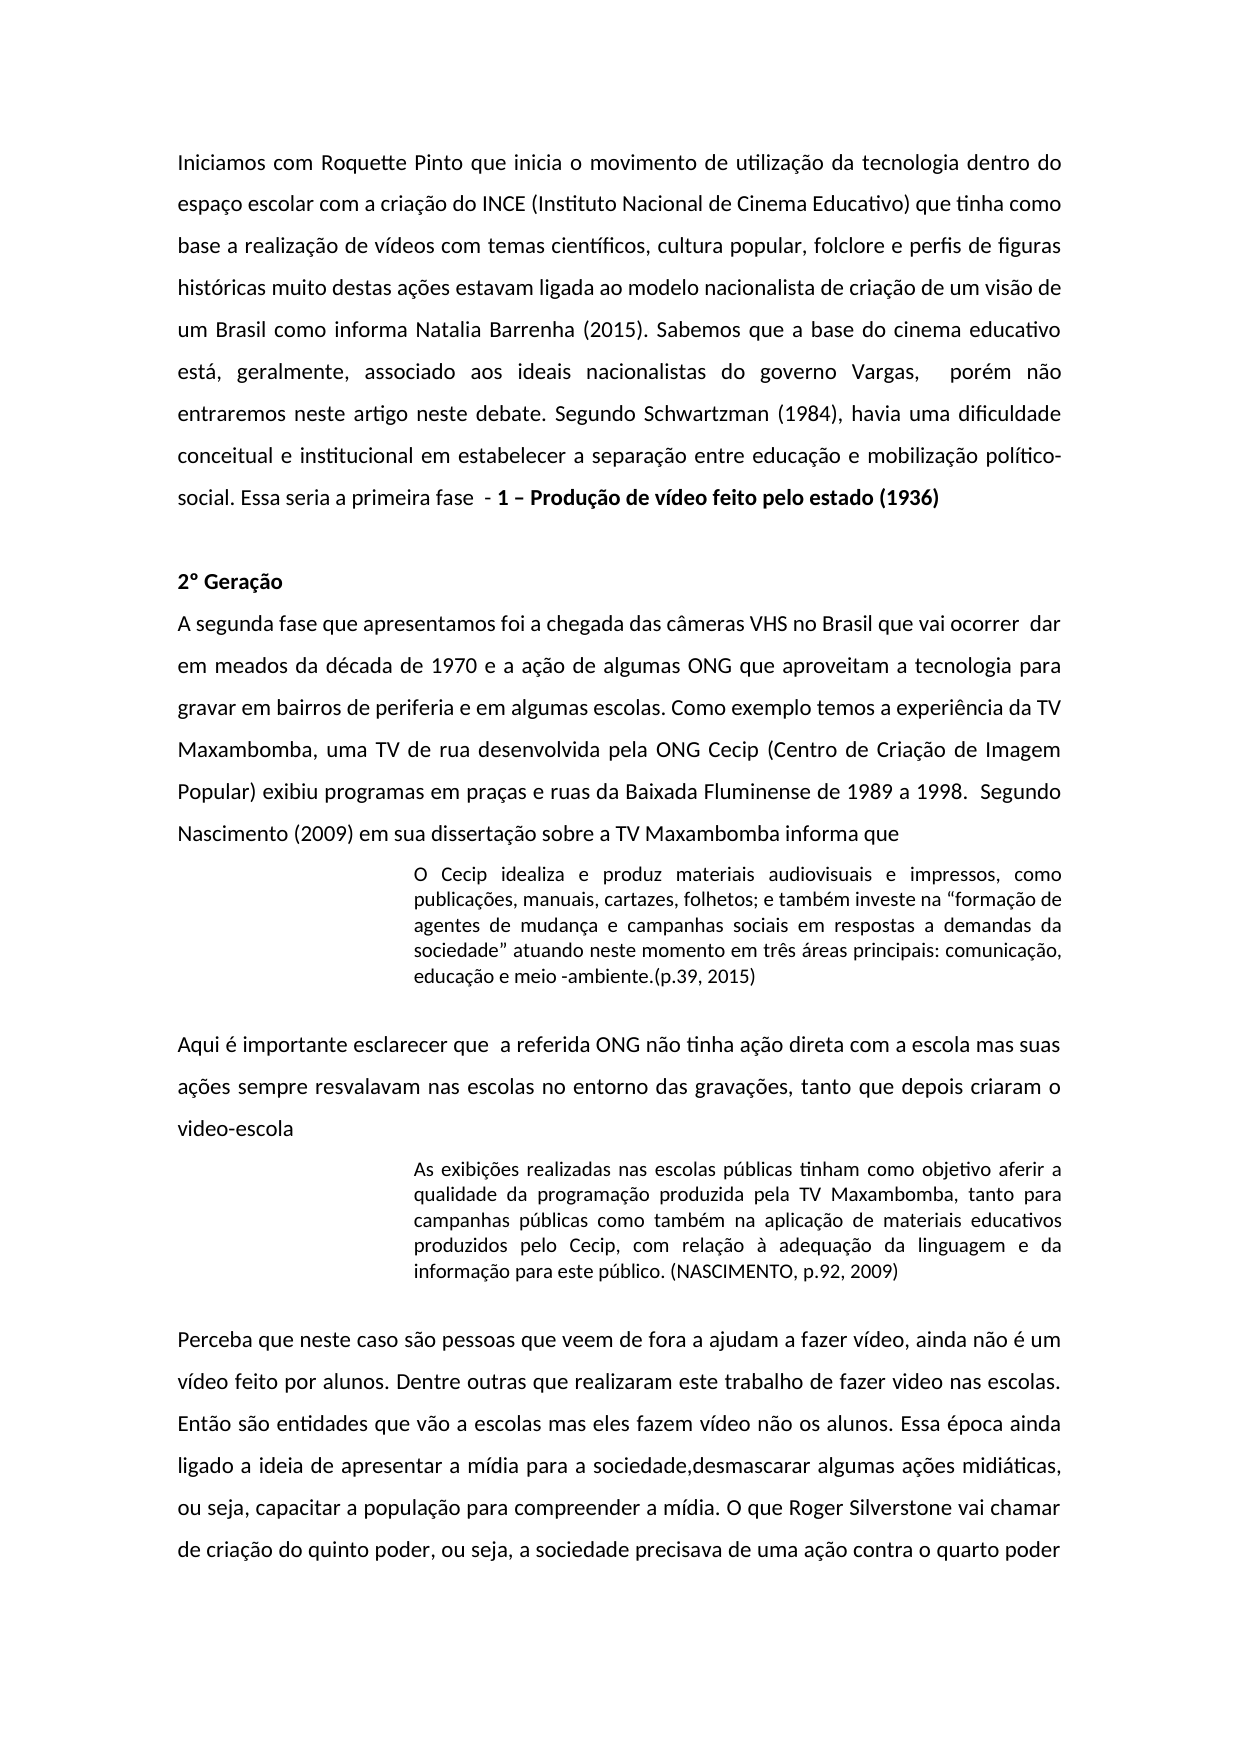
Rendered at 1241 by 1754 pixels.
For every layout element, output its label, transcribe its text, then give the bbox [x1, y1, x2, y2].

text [177, 1325, 1063, 1563]
text As exibições realizadas nas escolas públicas tinham como objetivo aferir a qualidade da programação produzida pela TV Maxambomba, tanto para campanhas públicas como também na aplicação de materiais educativos produzidos pelo Cecip, com relação à adequação da linguagem e da informação para este público. (NASCIMENTO, p.92, 2009) [413, 1156, 1063, 1283]
text 2º Geração [177, 567, 1063, 595]
text A segunda fase que apresentamos foi a chegada das câmeras VHS no Brasil que vai ocorrer dar em meados da década de 1970 e a ação de algumas ONG que aproveitam a tecnologia para gravar em bairros de periferia e em algumas escolas. Como exemplo temos a experiência da TV Maxambomba, uma TV de rua desenvolvida pela ONG Cecip (Centro de Criação de Imagem Popular) exibiu programas em praças e ruas da Baixada Fluminense de 1989 a 1998. Segundo Nascimento (2009) em sua dissertação sobre a TV Maxambomba informa que [177, 609, 1063, 847]
text O Cecip idealiza e produz materiais audiovisuais e impressos, como publicações, manuais, cartazes, folhetos; e também investe na “formação de agentes de mudança e campanhas sociais em respostas a demandas da sociedade” atuando neste momento em três áreas principais: comunicação, educação e meio -ambiente.(p.39, 2015) [413, 861, 1063, 988]
text Aqui é importante esclarecer que a referida ONG não tinha ação direta com a escola mas suas ações sempre resvalavam nas escolas no entorno das gravações, tanto que depois criaram o video-escola [177, 1030, 1063, 1142]
text Iniciamos com Roquette Pinto que inicia o movimento de utilização da tecnologia dentro do espaço escolar com a criação do INCE (Instituto Nacional de Cinema Educativo) que tinha como base a realização de vídeos com temas científicos, cultura popular, folclore e perfis de figuras históricas muito destas ações estavam ligada ao modelo nacionalista de criação de um visão de um Brasil como informa Natalia Barrenha (2015). Sabemos que a base do cinema educativo está, geralmente, associado aos ideais nacionalistas do governo Vargas, porém não entraremos neste artigo neste debate. Segundo Schwartzman (1984), havia uma dificuldade conceitual e institucional em estabelecer a separação entre educação e mobilização político-social. Essa seria a primeira fase - 1 – Produção de vídeo feito pelo estado (1936) [177, 148, 1063, 511]
